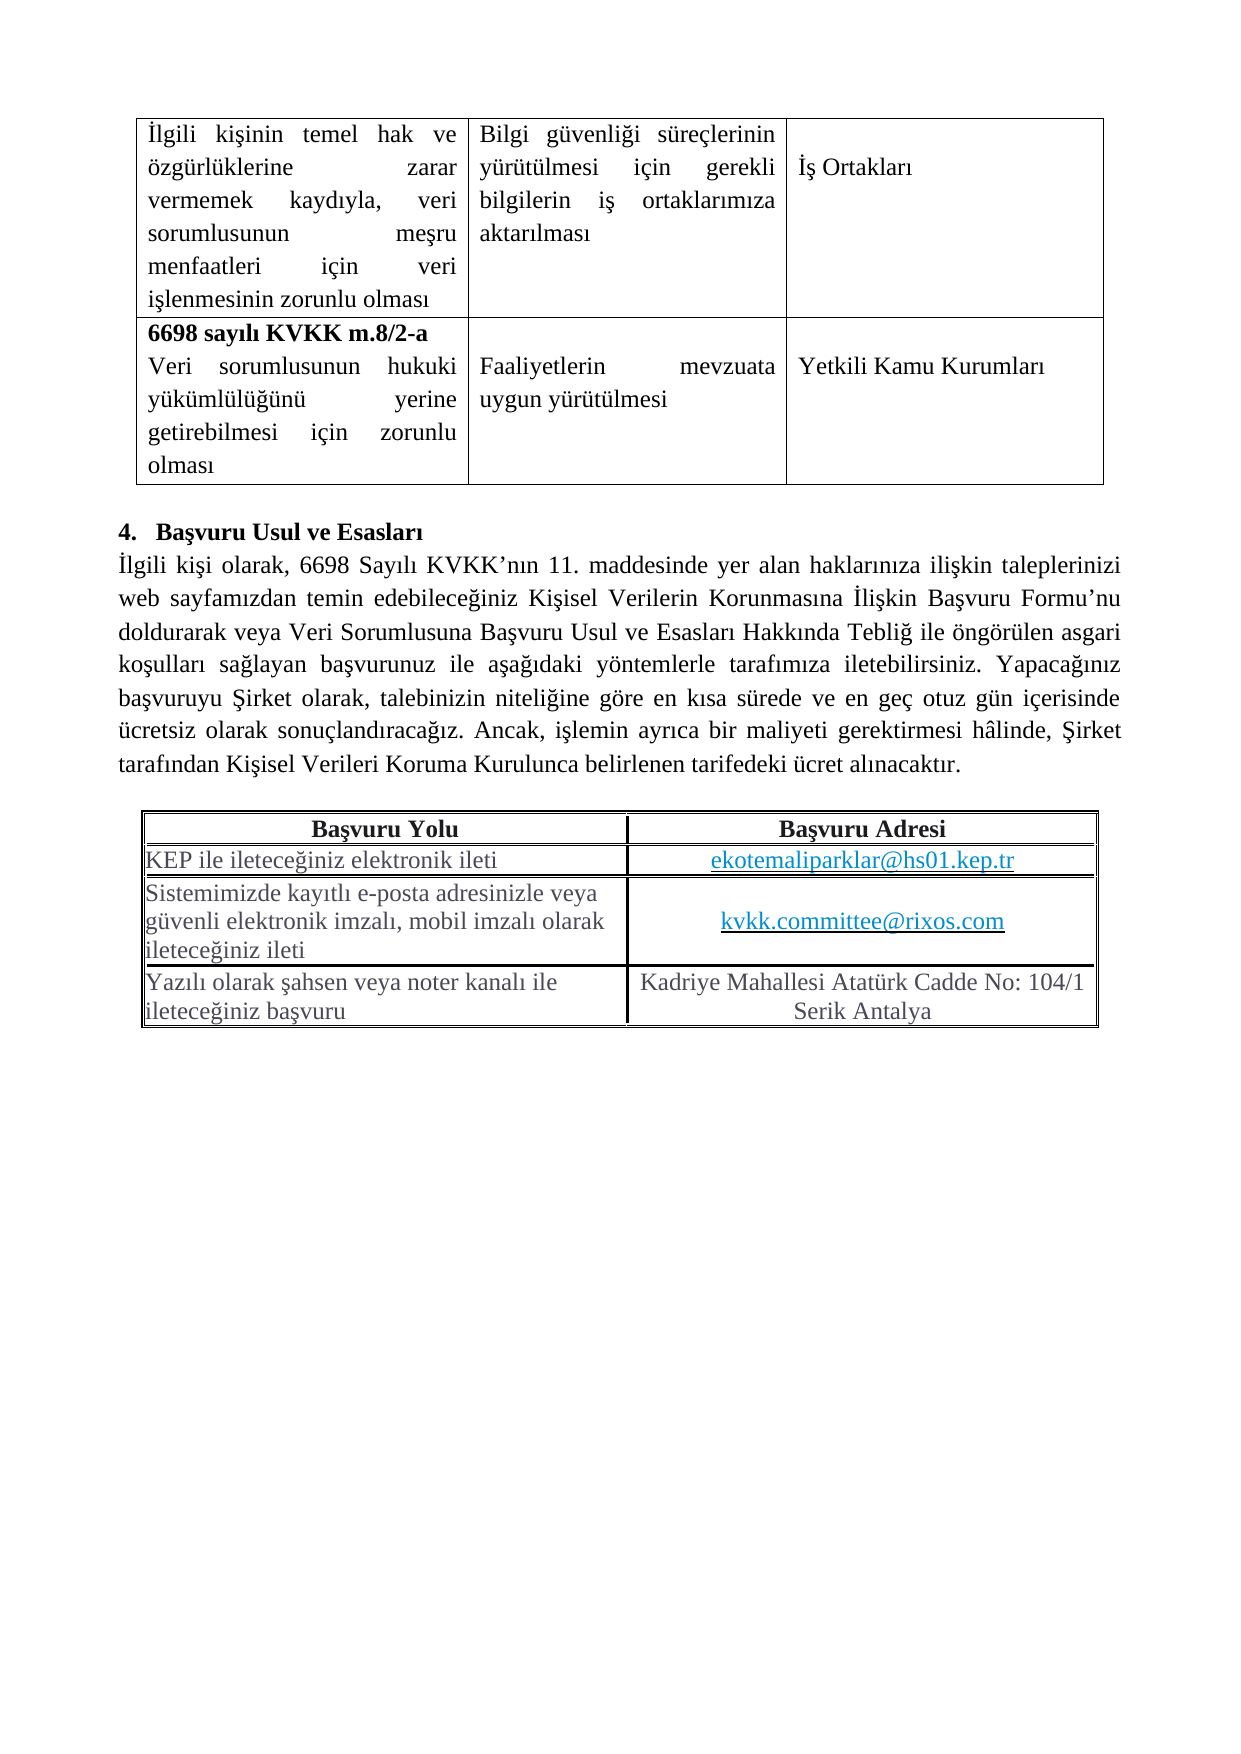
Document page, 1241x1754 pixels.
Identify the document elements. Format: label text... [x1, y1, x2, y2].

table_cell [137, 119, 468, 317]
table_cell Kadriye Mahallesi Atatürk Cadde No: 104/1 Serik Antalya [627, 964, 1096, 1024]
table_cell KEP ile ileteceğiniz elektronik ileti [145, 843, 626, 874]
table_header Başvuru Yolu [145, 812, 627, 842]
table_cell 6698 sayılı KVKK m.8/2-a Veri sorumlusunun hukuki yükümlülüğünü yerine getirebilmesi için zorunlu olması [137, 318, 468, 483]
table_cell ekotemaliparklar@hs01.kep.tr [629, 843, 1096, 874]
text İlgili kişi olarak, 6698 Sayılı KVKK’nın 11. maddesinde yer alan haklarınıza ilişkin taleplerinizi web sayfamızdan temin edebileceğiniz Kişisel Verilerin Korunmasına İlişkin Başvuru Formu’nu doldurarak veya Veri Sorumlusuna Başvuru Usul ve Esasları Hakkında Tebliğ ile öngörülen asgari koşulları sağlayan başvurunuz ile aşağıdaki yöntemlerle tarafımıza iletebilirsiniz. Yapacağınız başvuruyu Şirket olarak, talebinizin niteliğine göre en kısa sürede ve en geç otuz gün içerisinde ücretsiz olarak sonuçlandıracağız. Ancak, işlemin ayrıca bir maliyeti gerektirmesi hâlinde, Şirket tarafından Kişisel Verileri Koruma Kurulunca belirlenen tarifedeki ücret alınacaktır. [118, 551, 1122, 777]
table_cell İş Ortakları [787, 119, 1103, 317]
list Başvuru Usul ve Esasları [118, 517, 1122, 546]
table_cell Yetkili Kamu Kurumları [787, 318, 1103, 483]
table_cell Faaliyetlerin mevzuata uygun yürütülmesi [469, 318, 786, 483]
table_cell Sistemimizde kayıtlı e-posta adresinizle veya güvenli elektronik imzalı, mobil imzalı olarak ileteceğiniz ileti [145, 874, 626, 964]
table_cell Yazılı olarak şahsen veya noter kanalı ile ileteceğiniz başvuru [145, 964, 627, 1024]
table_cell kvkk.committee@rixos.com [629, 874, 1096, 964]
table_header Başvuru Adresi [627, 814, 1096, 842]
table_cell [469, 119, 786, 317]
